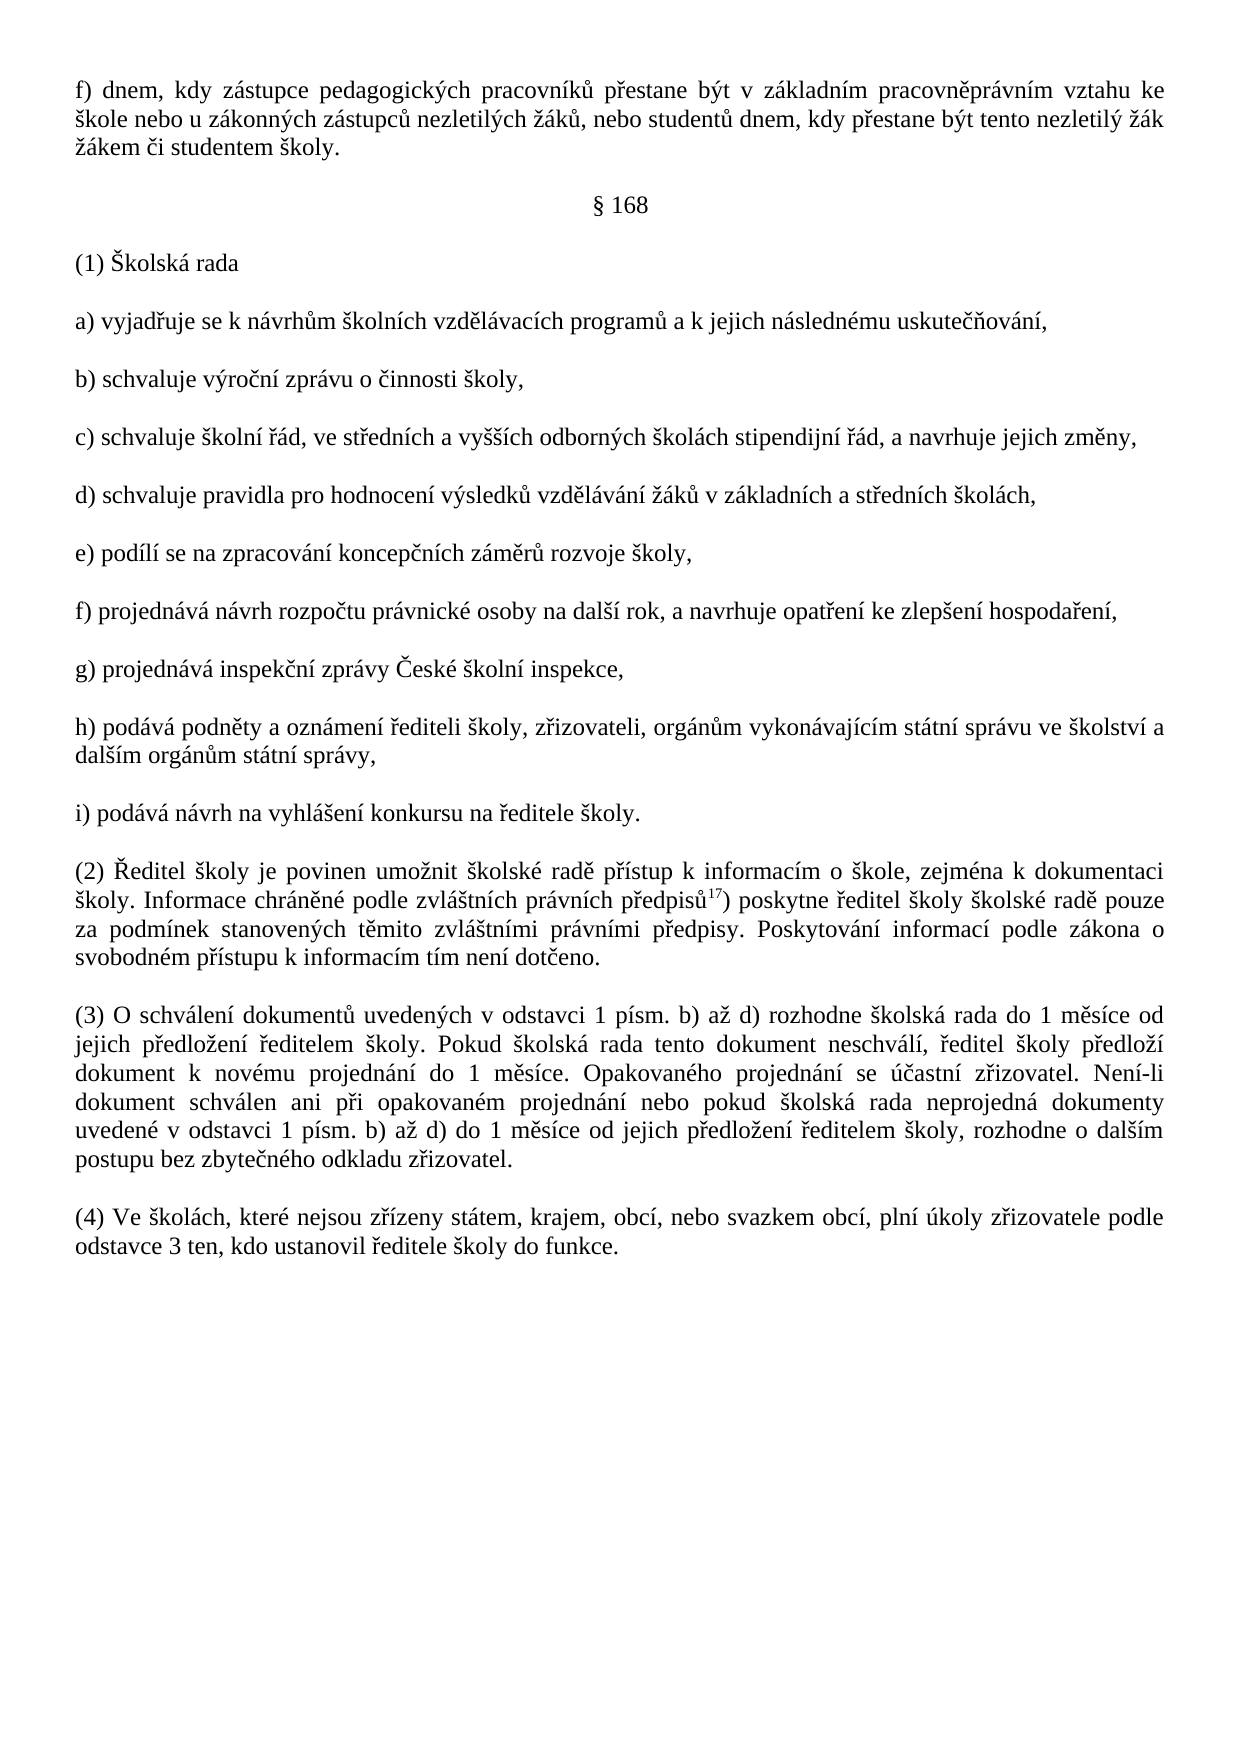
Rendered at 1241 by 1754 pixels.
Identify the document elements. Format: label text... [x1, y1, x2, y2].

text (4) Ve školách, které nejsou zřízeny státem, krajem, obcí, nebo svazkem obcí, plní úkoly zřizovatele podle odstavce 3 ten, kdo ustanovil ředitele školy do funkce. [75, 1202, 1165, 1259]
text b) schvaluje výroční zprávu o činnosti školy, [75, 364, 1165, 393]
text h) podává podněty a oznámení řediteli školy, zřizovateli, orgánům vykonávajícím státní správu ve školství a dalším orgánům státní správy, [75, 712, 1165, 769]
text a) vyjadřuje se k návrhům školních vzdělávacích programů a k jejich následnému uskutečňování, [75, 306, 1165, 335]
text § 168 [75, 190, 1165, 219]
text f) dnem, kdy zástupce pedagogických pracovníků přestane být v základním pracovněprávním vztahu ke škole nebo u zákonných zástupců nezletilých žáků, nebo studentů dnem, kdy přestane být tento nezletilý žák žákem či studentem školy. [75, 75, 1165, 161]
text f) projednává návrh rozpočtu právnické osoby na další rok, a navrhuje opatření ke zlepšení hospodaření, [75, 596, 1165, 624]
text (2) Ředitel školy je povinen umožnit školské radě přístup k informacím o škole, zejména k dokumentaci školy. Informace chráněné podle zvláštních právních předpisů17) poskytne ředitel školy školské radě pouze za podmínek stanovených těmito zvláštními právními předpisy. Poskytování informací podle zákona o svobodném přístupu k informacím tím není dotčeno. [75, 856, 1165, 971]
text (1) Školská rada [75, 248, 1165, 277]
text g) projednává inspekční zprávy České školní inspekce, [75, 654, 1165, 682]
text c) schvaluje školní řád, ve středních a vyšších odborných školách stipendijní řád, a navrhuje jejich změny, [75, 422, 1165, 451]
text i) podává návrh na vyhlášení konkursu na ředitele školy. [75, 798, 1165, 827]
text d) schvaluje pravidla pro hodnocení výsledků vzdělávání žáků v základních a středních školách, [75, 480, 1165, 509]
text (3) O schválení dokumentů uvedených v odstavci 1 písm. b) až d) rozhodne školská rada do 1 měsíce od jejich předložení ředitelem školy. Pokud školská rada tento dokument neschválí, ředitel školy předloží dokument k novému projednání do 1 měsíce. Opakovaného projednání se účastní zřizovatel. Není-li dokument schválen ani při opakovaném projednání nebo pokud školská rada neprojedná dokumenty uvedené v odstavci 1 písm. b) až d) do 1 měsíce od jejich předložení ředitelem školy, rozhodne o dalším postupu bez zbytečného odkladu zřizovatel. [75, 1000, 1165, 1173]
text e) podílí se na zpracování koncepčních záměrů rozvoje školy, [75, 538, 1165, 567]
